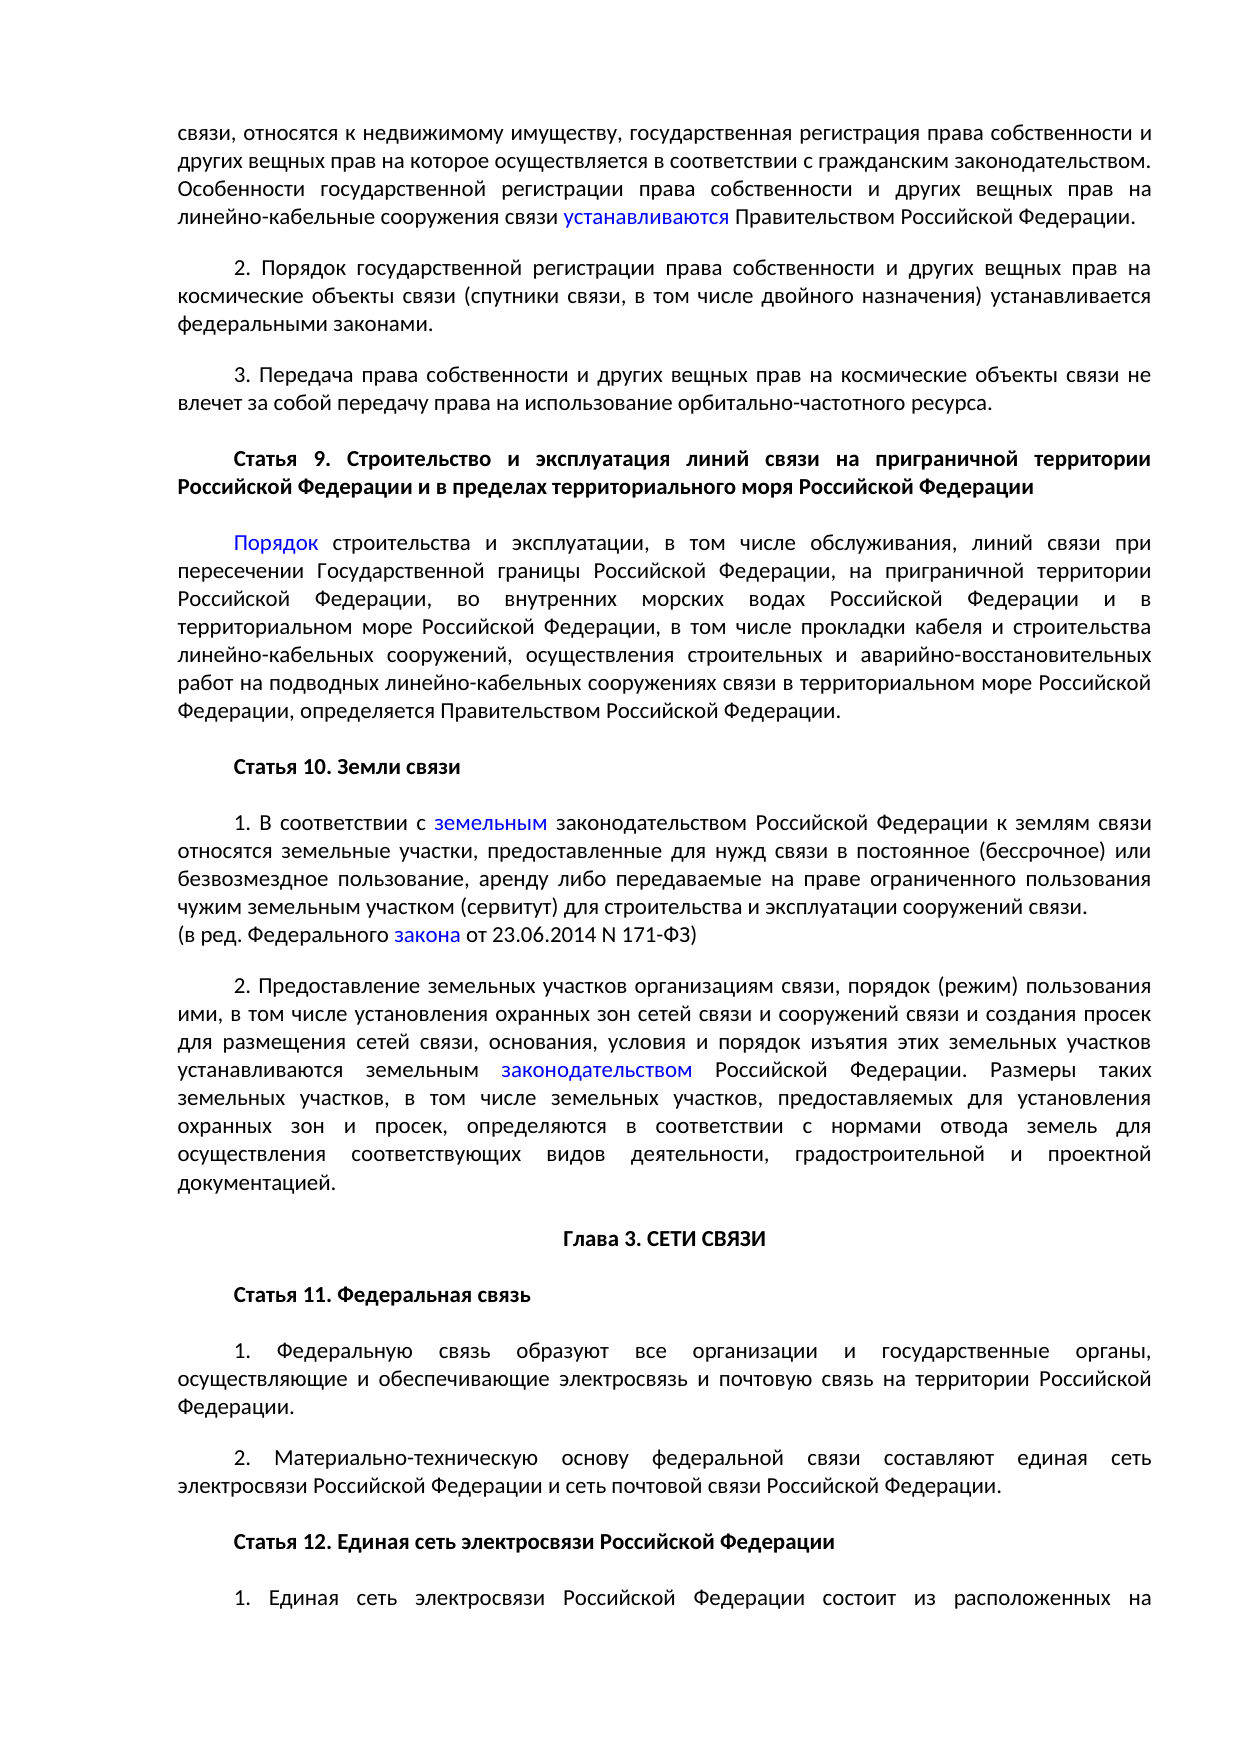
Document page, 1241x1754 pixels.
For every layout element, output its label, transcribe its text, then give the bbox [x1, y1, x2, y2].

text 1. Федеральную связь образуют все организации и государственные органы, осуществляющие и обеспечивающие электросвязь и почтовую связь на территории Российской Федерации. [177, 1336, 1152, 1420]
text 3. Передача права собственности и других вещных прав на космические объекты связи не влечет за собой передачу права на использование орбитально-частотного ресурса. [177, 360, 1152, 416]
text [177, 118, 1152, 230]
title Статья 11. Федеральная связь [177, 1280, 1152, 1308]
text (в ред. Федерального закона от 23.06.2014 N 171-ФЗ) [177, 921, 1152, 948]
text Порядок строительства и эксплуатации, в том числе обслуживания, линий связи при пересечении Государственной границы Российской Федерации, на приграничной территории Российской Федерации, во внутренних морских водах Российской Федерации и в территориальном море Российской Федерации, в том числе прокладки кабеля и строительства линейно-кабельных сооружений, осуществления строительных и аварийно-восстановительных работ на подводных линейно-кабельных сооружениях связи в территориальном море Российской Федерации, определяется Правительством Российской Федерации. [177, 528, 1152, 724]
title Статья 12. Единая сеть электросвязи Российской Федерации [177, 1527, 1152, 1555]
text 1. В соответствии с земельным законодательством Российской Федерации к землям связи относятся земельные участки, предоставленные для нужд связи в постоянное (бессрочное) или безвозмездное пользование, аренду либо передаваемые на праве ограниченного пользования чужим земельным участком (сервитут) для строительства и эксплуатации сооружений связи. [177, 808, 1152, 921]
text 2. Материально-техническую основу федеральной связи составляют единая сеть электросвязи Российской Федерации и сеть почтовой связи Российской Федерации. [177, 1443, 1152, 1499]
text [177, 1583, 1152, 1611]
text 2. Предоставление земельных участков организациям связи, порядок (режим) пользования ими, в том числе установления охранных зон сетей связи и сооружений связи и создания просек для размещения сетей связи, основания, условия и порядок изъятия этих земельных участков устанавливаются земельным законодательством Российской Федерации. Размеры таких земельных участков, в том числе земельных участков, предоставляемых для установления охранных зон и просек, определяются в соответствии с нормами отвода земель для осуществления соответствующих видов деятельности, градостроительной и проектной документацией. [177, 971, 1152, 1196]
title Глава 3. СЕТИ СВЯЗИ [177, 1224, 1152, 1252]
title Статья 10. Земли связи [177, 752, 1152, 780]
text 2. Порядок государственной регистрации права собственности и других вещных прав на космические объекты связи (спутники связи, в том числе двойного назначения) устанавливается федеральными законами. [177, 253, 1152, 337]
title Статья 9. Строительство и эксплуатация линий связи на приграничной территории Российской Федерации и в пределах территориального моря Российской Федерации [177, 444, 1152, 500]
